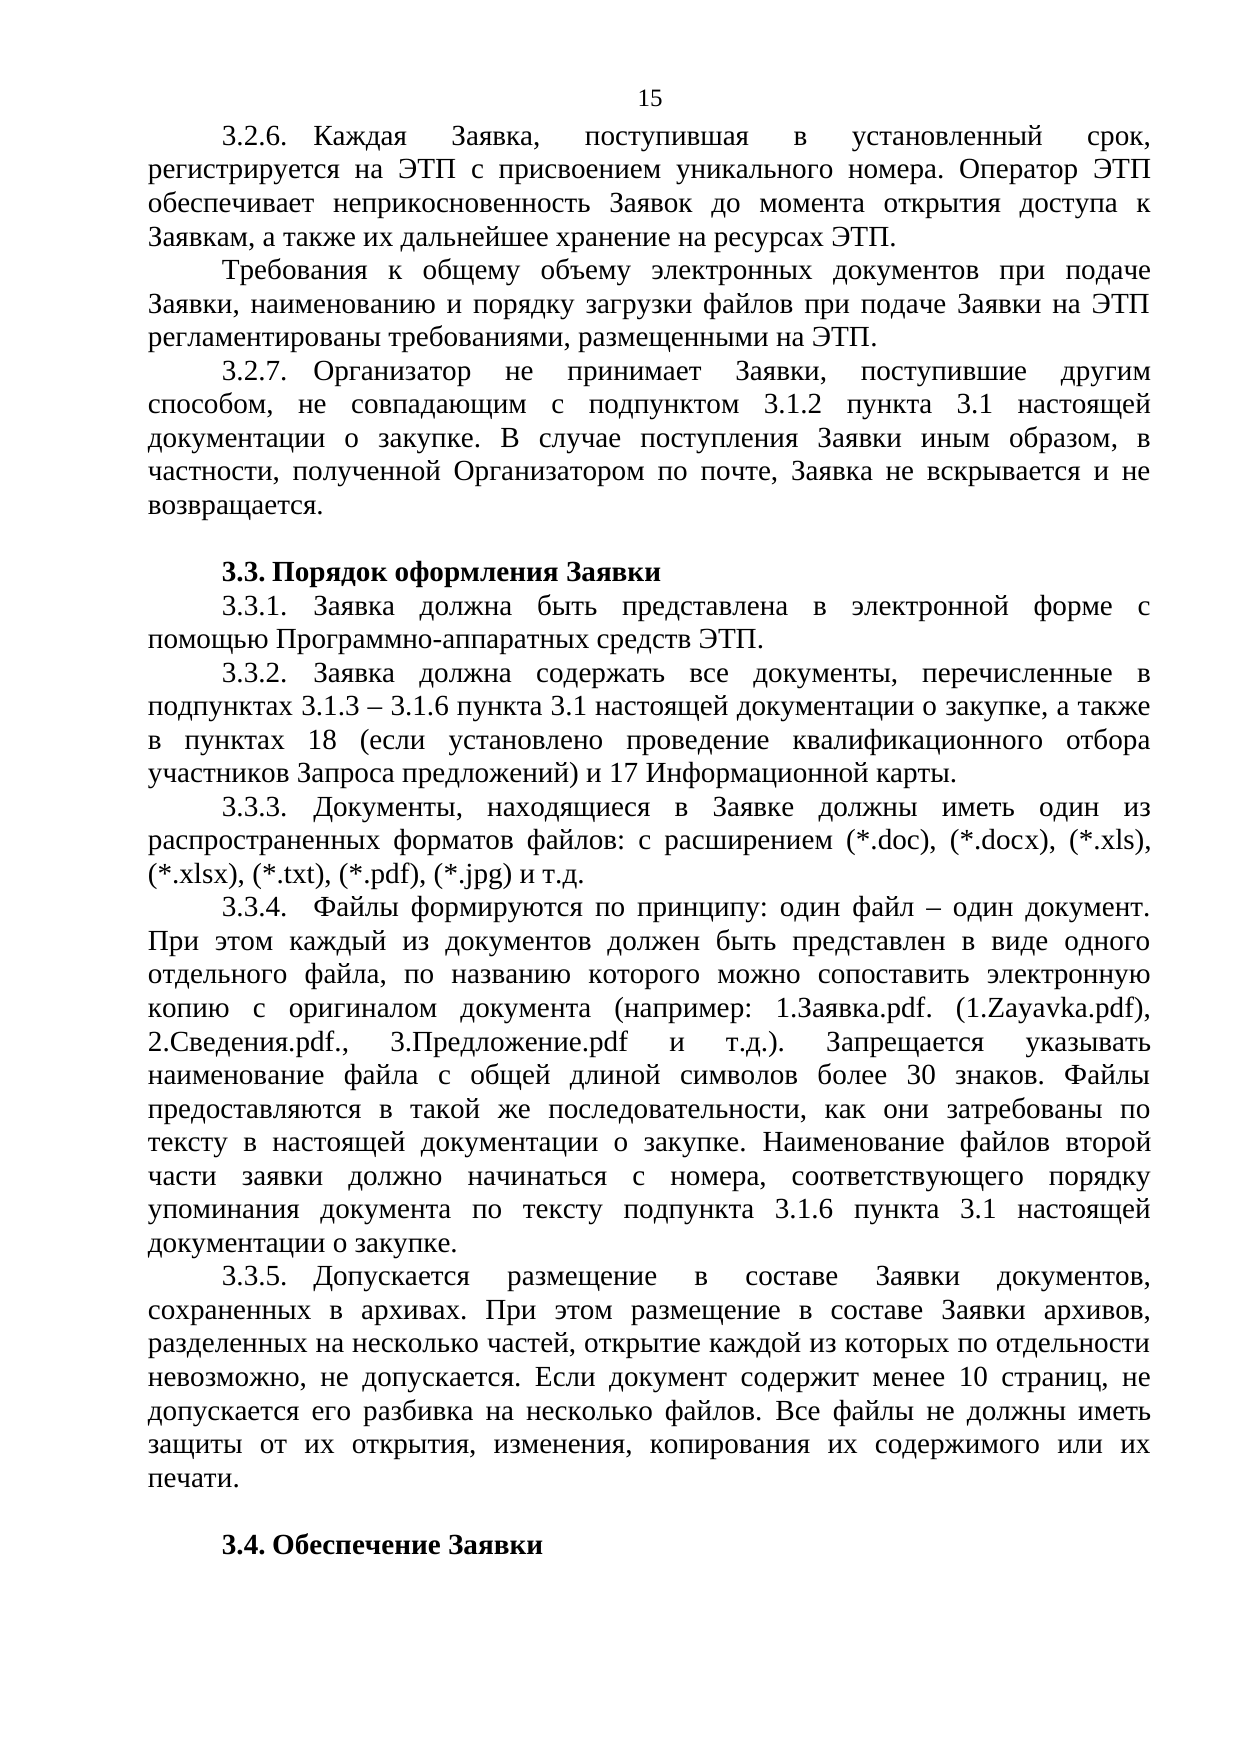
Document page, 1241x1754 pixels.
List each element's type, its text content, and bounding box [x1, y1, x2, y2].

list Допускается размещение в составе Заявки документов, сохраненных в архивах. При этом размещение в составе Заявки архивов, разделенных на несколько частей, открытие каждой из которых по отдельности невозможно, не допускается. Если документ содержит менее 10 страниц, не допускается его разбивка на несколько файлов. Все файлы не должны иметь защиты от их открытия, изменения, копирования их содержимого или их печати. [148, 1258, 1152, 1493]
list Обеспечение Заявки [148, 1527, 1152, 1560]
list Каждая Заявка, поступившая в установленный срок, регистрируется на ЭТП с присвоением уникального номера. Оператор ЭТП обеспечивает неприкосновенность Заявок до момента открытия доступа к Заявкам, а также их дальнейшее хранение на ресурсах ЭТП. [148, 118, 1152, 252]
list Документы, находящиеся в Заявке должны иметь один из распространенных форматов файлов: с расширением (*.doc), (*.docx), (*.xls), (*.xlsx), (*.txt), (*.pdf), (*.jpg) и т.д. [148, 789, 1152, 889]
list Порядок оформления Заявки [148, 554, 1152, 588]
text Требования к общему объему электронных документов при подаче Заявки, наименованию и порядку загрузки файлов при подаче Заявки на ЭТП регламентированы требованиями, размещенными на ЭТП. [148, 252, 1152, 353]
list Организатор не принимает Заявки, поступившие другим способом, не совпадающим с подпунктом 3.1.2 пункта 3.1 настоящей документации о закупке. В случае поступления Заявки иным образом, в частности, полученной Организатором по почте, Заявка не вскрывается и не возвращается. [148, 353, 1152, 521]
list Заявка должна быть представлена в электронной форме с помощью Программно-аппаратных средств ЭТП. [148, 588, 1152, 655]
list Заявка должна содержать все документы, перечисленные в подпунктах 3.1.3 – 3.1.6 пункта 3.1 настоящей документации о закупке, а также в пунктах 18 (если установлено проведение квалификационного отбора участников Запроса предложений) и 17 Информационной карты. [148, 655, 1152, 789]
list Файлы формируются по принципу: один файл – один документ. При этом каждый из документов должен быть представлен в виде одного отдельного файла, по названию которого можно сопоставить электронную копию с оригиналом документа (например: 1.Заявка.pdf. (1.Zayavka.pdf), 2.Сведения.pdf., 3.Предложение.pdf и т.д.). Запрещается указывать наименование файла с общей длиной символов более 30 знаков. Файлы предоставляются в такой же последовательности, как они затребованы по тексту в настоящей документации о закупке. Наименование файлов второй части заявки должно начинаться с номера, соответствующего порядку упоминания документа по тексту подпункта 3.1.6 пункта 3.1 настоящей документации о закупке. [148, 889, 1152, 1258]
